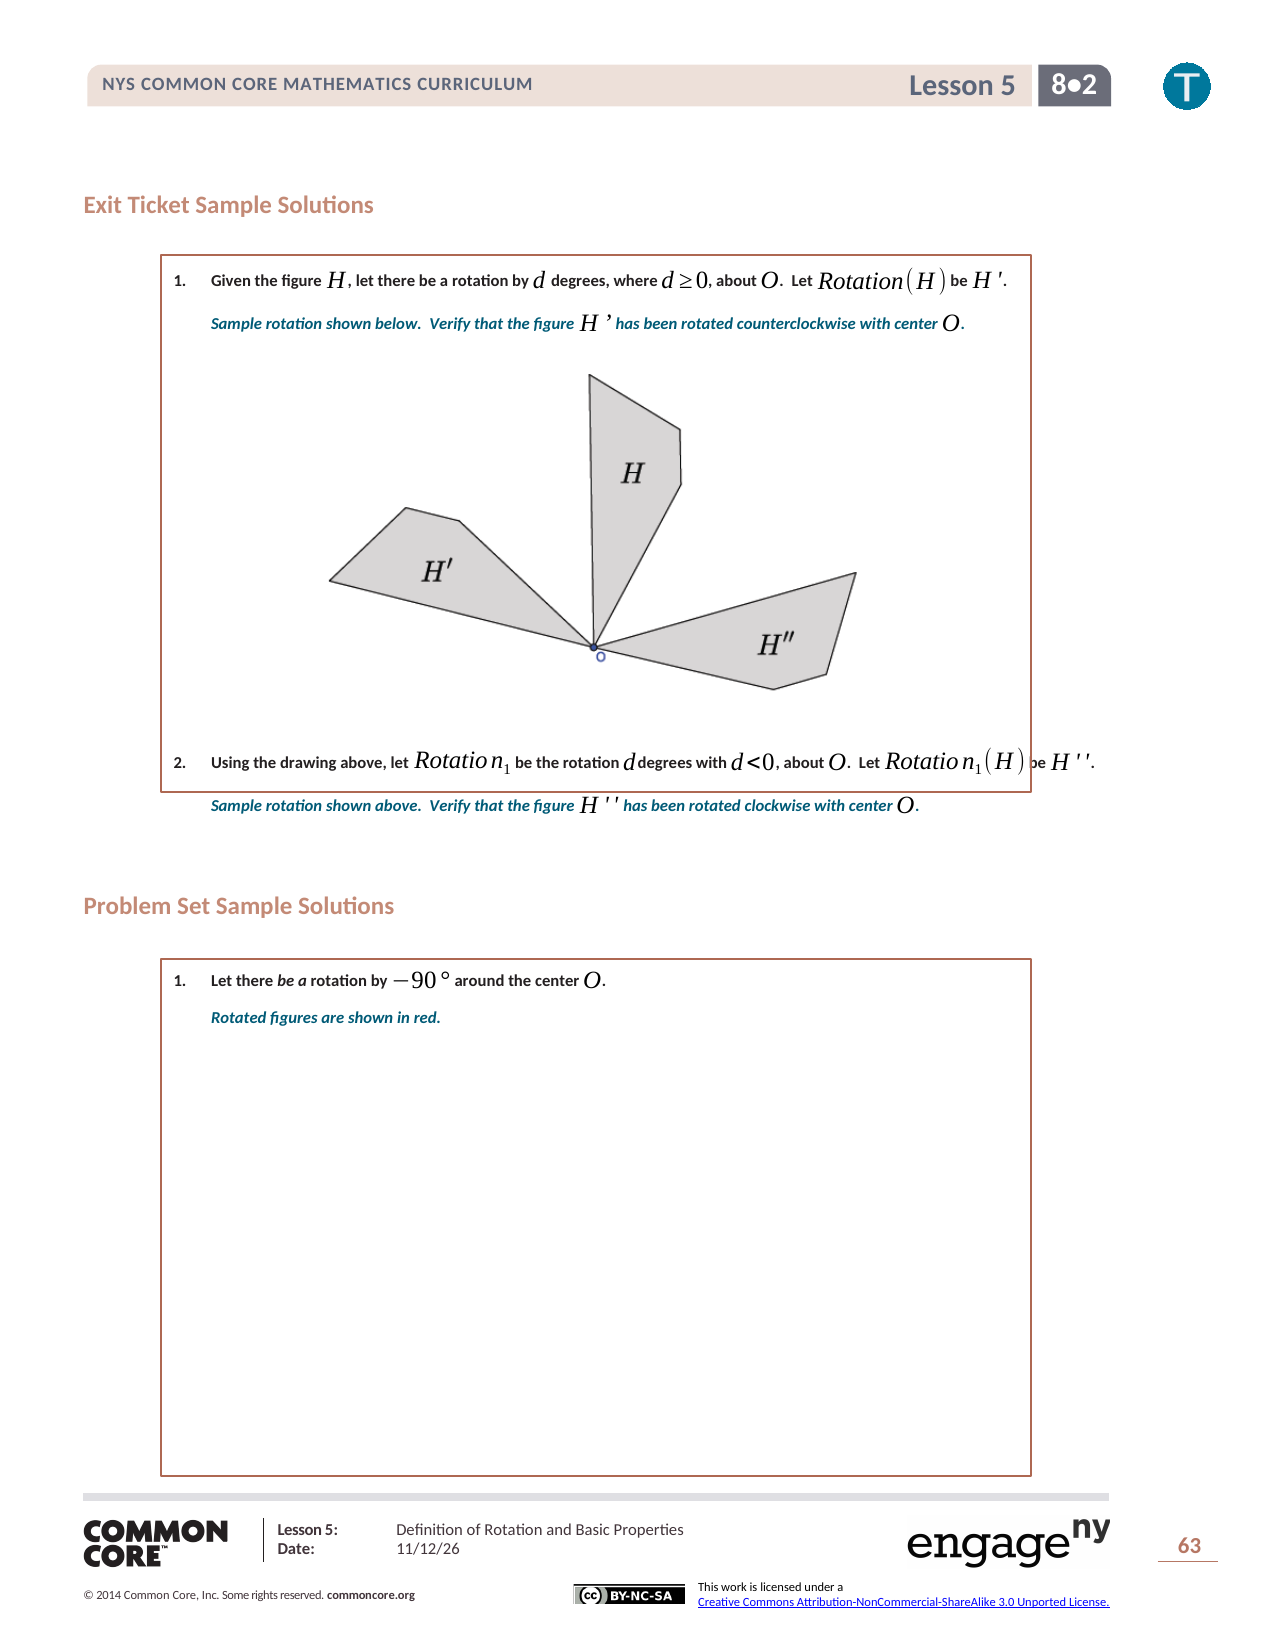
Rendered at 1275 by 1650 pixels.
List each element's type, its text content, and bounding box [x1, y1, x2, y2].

picture [572, 1584, 685, 1604]
list Using the drawing above, let be the rotation degrees with , about . Let be . [173, 746, 1030, 778]
picture [906, 1515, 1110, 1569]
picture [79, 1515, 232, 1572]
text Exit Ticket Sample Solutions [83, 191, 1108, 220]
picture [280, 353, 912, 705]
list Given the figure , let there be a rotation by degrees, where , about . Let be . [173, 266, 1018, 296]
text Problem Set Sample Solutions [83, 891, 1108, 920]
text Rotated figures are shown in red. [173, 1007, 1018, 1028]
list Let there be a rotation by around the center . [173, 966, 1018, 994]
text Sample rotation shown below. Verify that the figure has been rotated counterclockwise with center . [211, 309, 1018, 337]
text Sample rotation shown above. Verify that the figure has been rotated clockwise with center . [173, 793, 1018, 819]
